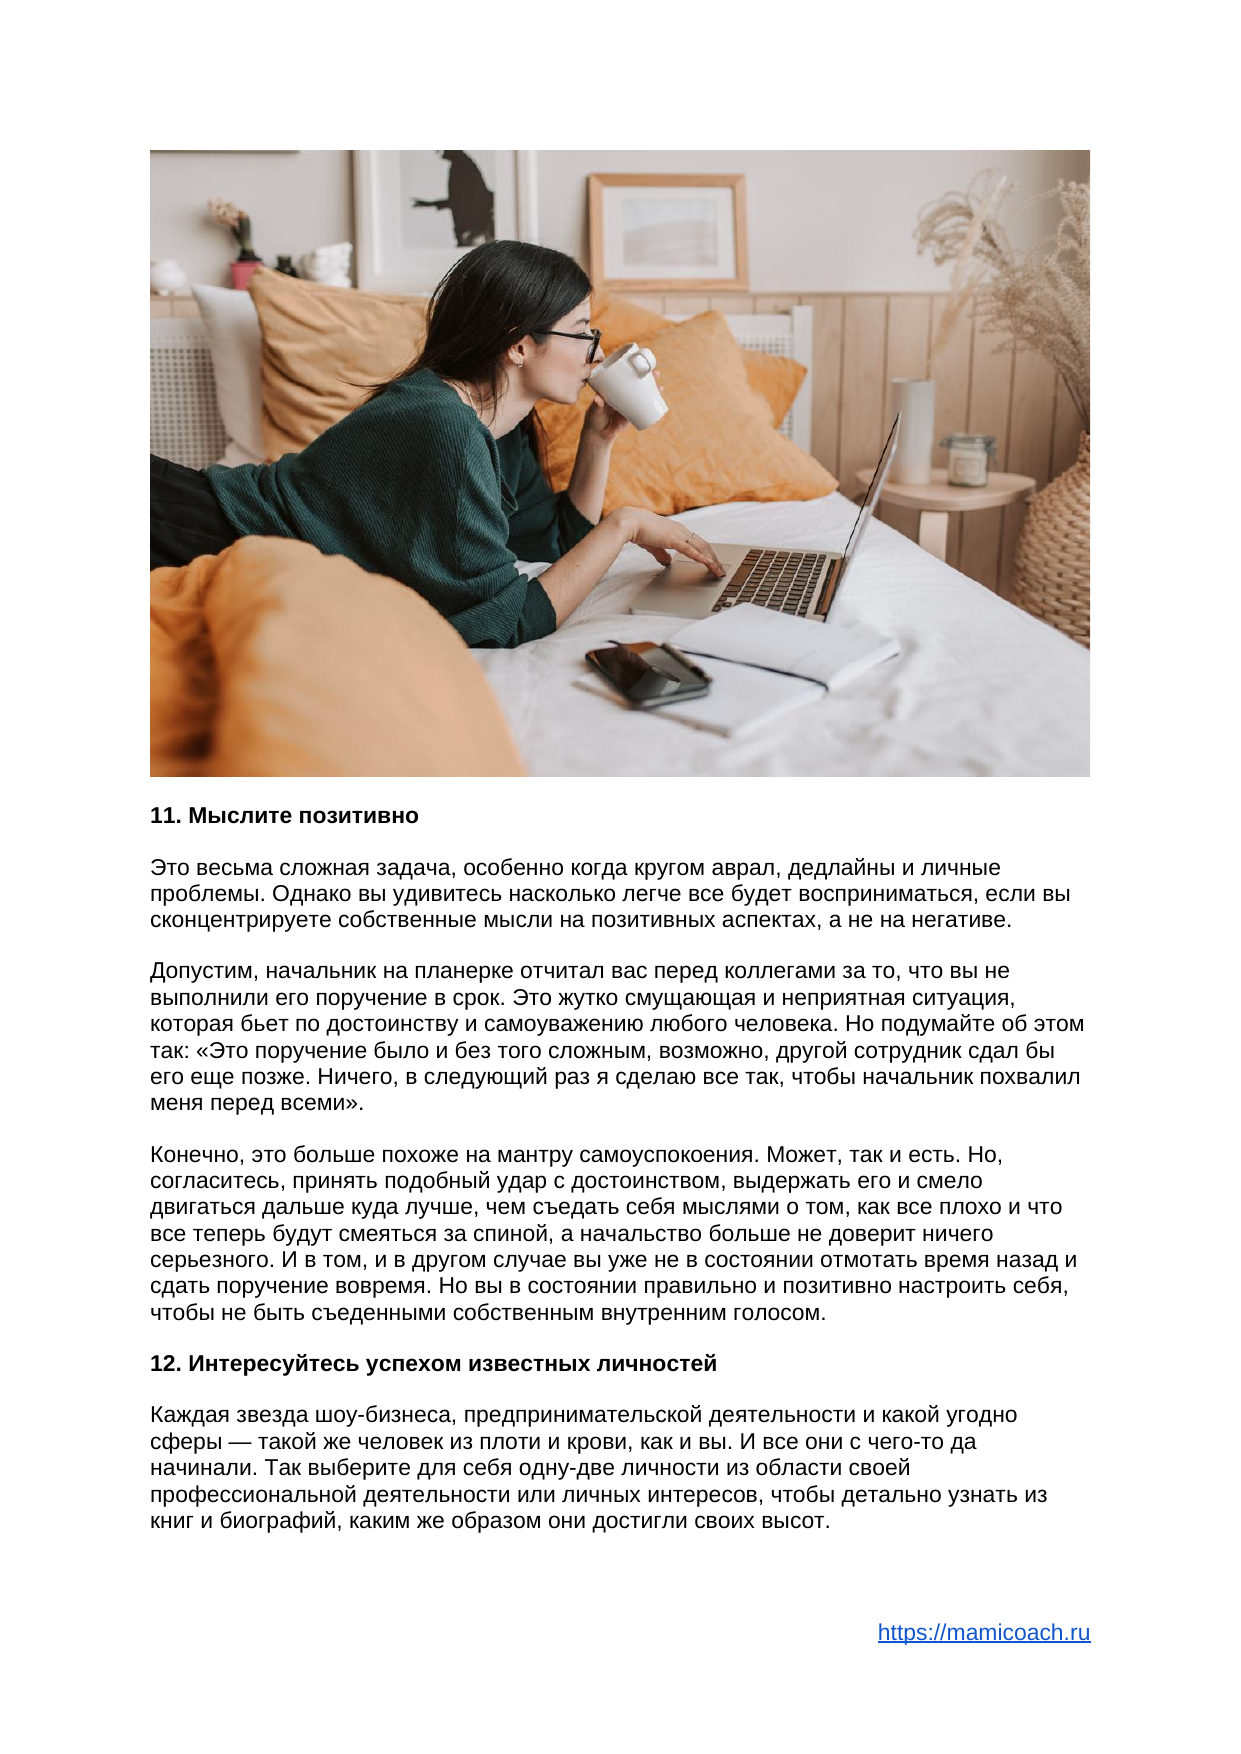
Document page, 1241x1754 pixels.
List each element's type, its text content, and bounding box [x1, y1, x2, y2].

text Допустим, начальник на планерке отчитал вас перед коллегами за то, что вы не выполнили его поручение в срок. Это жутко смущающая и неприятная ситуация, которая бьет по достоинству и самоуважению любого человека. Но подумайте об этом так: «Это поручение было и без того сложным, возможно, другой сотрудник сдал бы его еще позже. Ничего, в следующий раз я сделаю все так, чтобы начальник похвалил меня перед всеми». [150, 957, 1090, 1116]
text Конечно, это больше похоже на мантру самоуспокоения. Может, так и есть. Но, согласитесь, принять подобный удар с достоинством, выдержать его и смело двигаться дальше куда лучше, чем съедать себя мыслями о том, как все плохо и что все теперь будут смеяться за спиной, а начальство больше не доверит ничего серьезного. И в том, и в другом случае вы уже не в состоянии отмотать время назад и сдать поручение вовремя. Но вы в состоянии правильно и позитивно настроить себя, чтобы не быть съеденными собственным внутренним голосом. [150, 1141, 1090, 1325]
text Это весьма сложная задача, особенно когда кругом аврал, дедлайны и личные проблемы. Однако вы удивитесь насколько легче все будет восприниматься, если вы сконцентрируете собственные мысли на позитивных аспектах, а не на негативе. [150, 853, 1090, 932]
picture [150, 150, 1091, 777]
text Каждая звезда шоу-бизнеса, предпринимательской деятельности и какой угодно сферы ― такой же человек из плоти и крови, как и вы. И все они с чего-то да начинали. Так выберите для себя одну-две личности из области своей профессиональной деятельности или личных интересов, чтобы детально узнать из книг и биографий, каким же образом они достигли своих высот. [831, 1401, 1090, 1533]
text 12. Интересуйтесь успехом известных личностей [150, 1350, 1090, 1376]
text 11. Мыслите позитивно [150, 802, 1090, 828]
